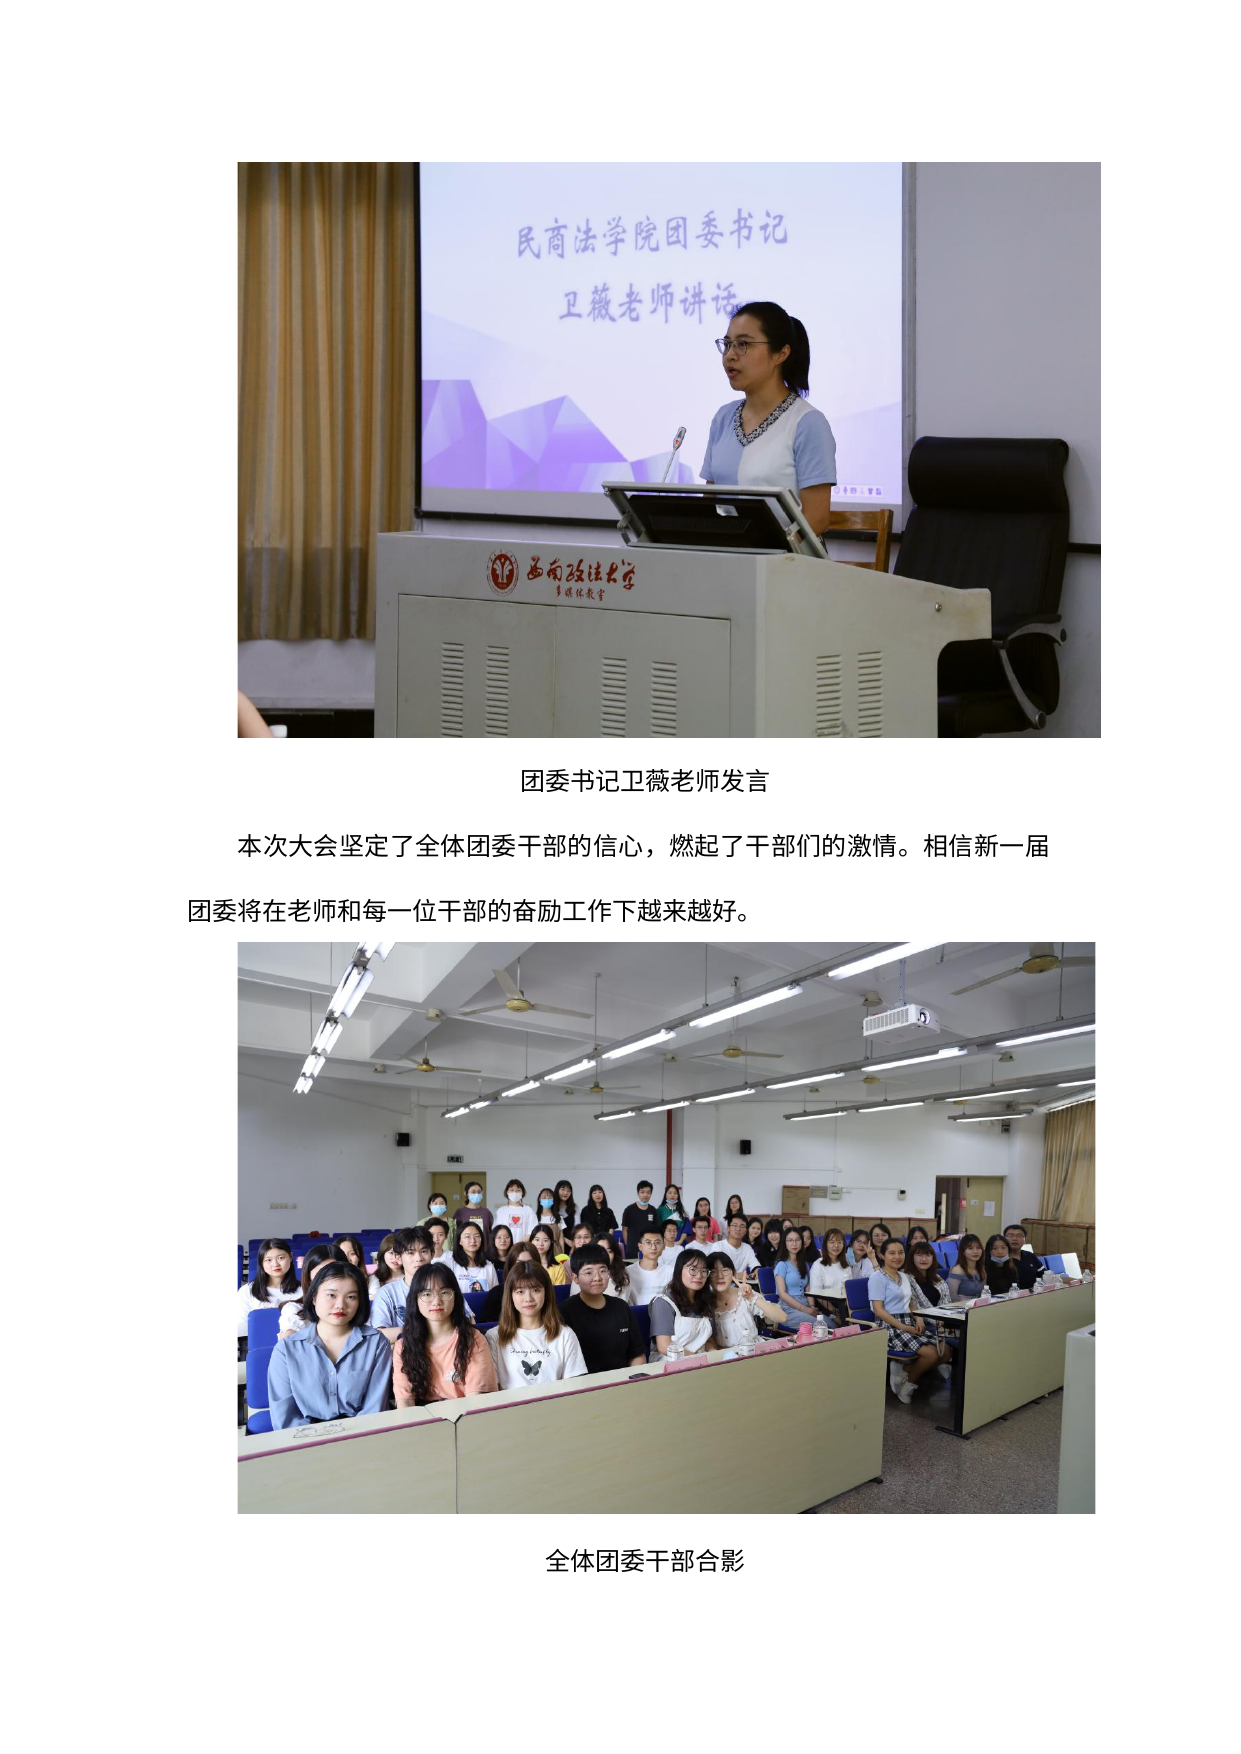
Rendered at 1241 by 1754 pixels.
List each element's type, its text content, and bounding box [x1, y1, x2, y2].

text 全体团委干部合影 [187, 1527, 1053, 1592]
text 本次大会坚定了全体团委干部的信心，燃起了干部们的激情。相信新一届团委将在老师和每一位干部的奋励工作下越来越好。 [187, 812, 1053, 942]
picture [237, 162, 1101, 738]
picture [237, 942, 1096, 1514]
text 团委书记卫薇老师发言 [187, 747, 1053, 812]
